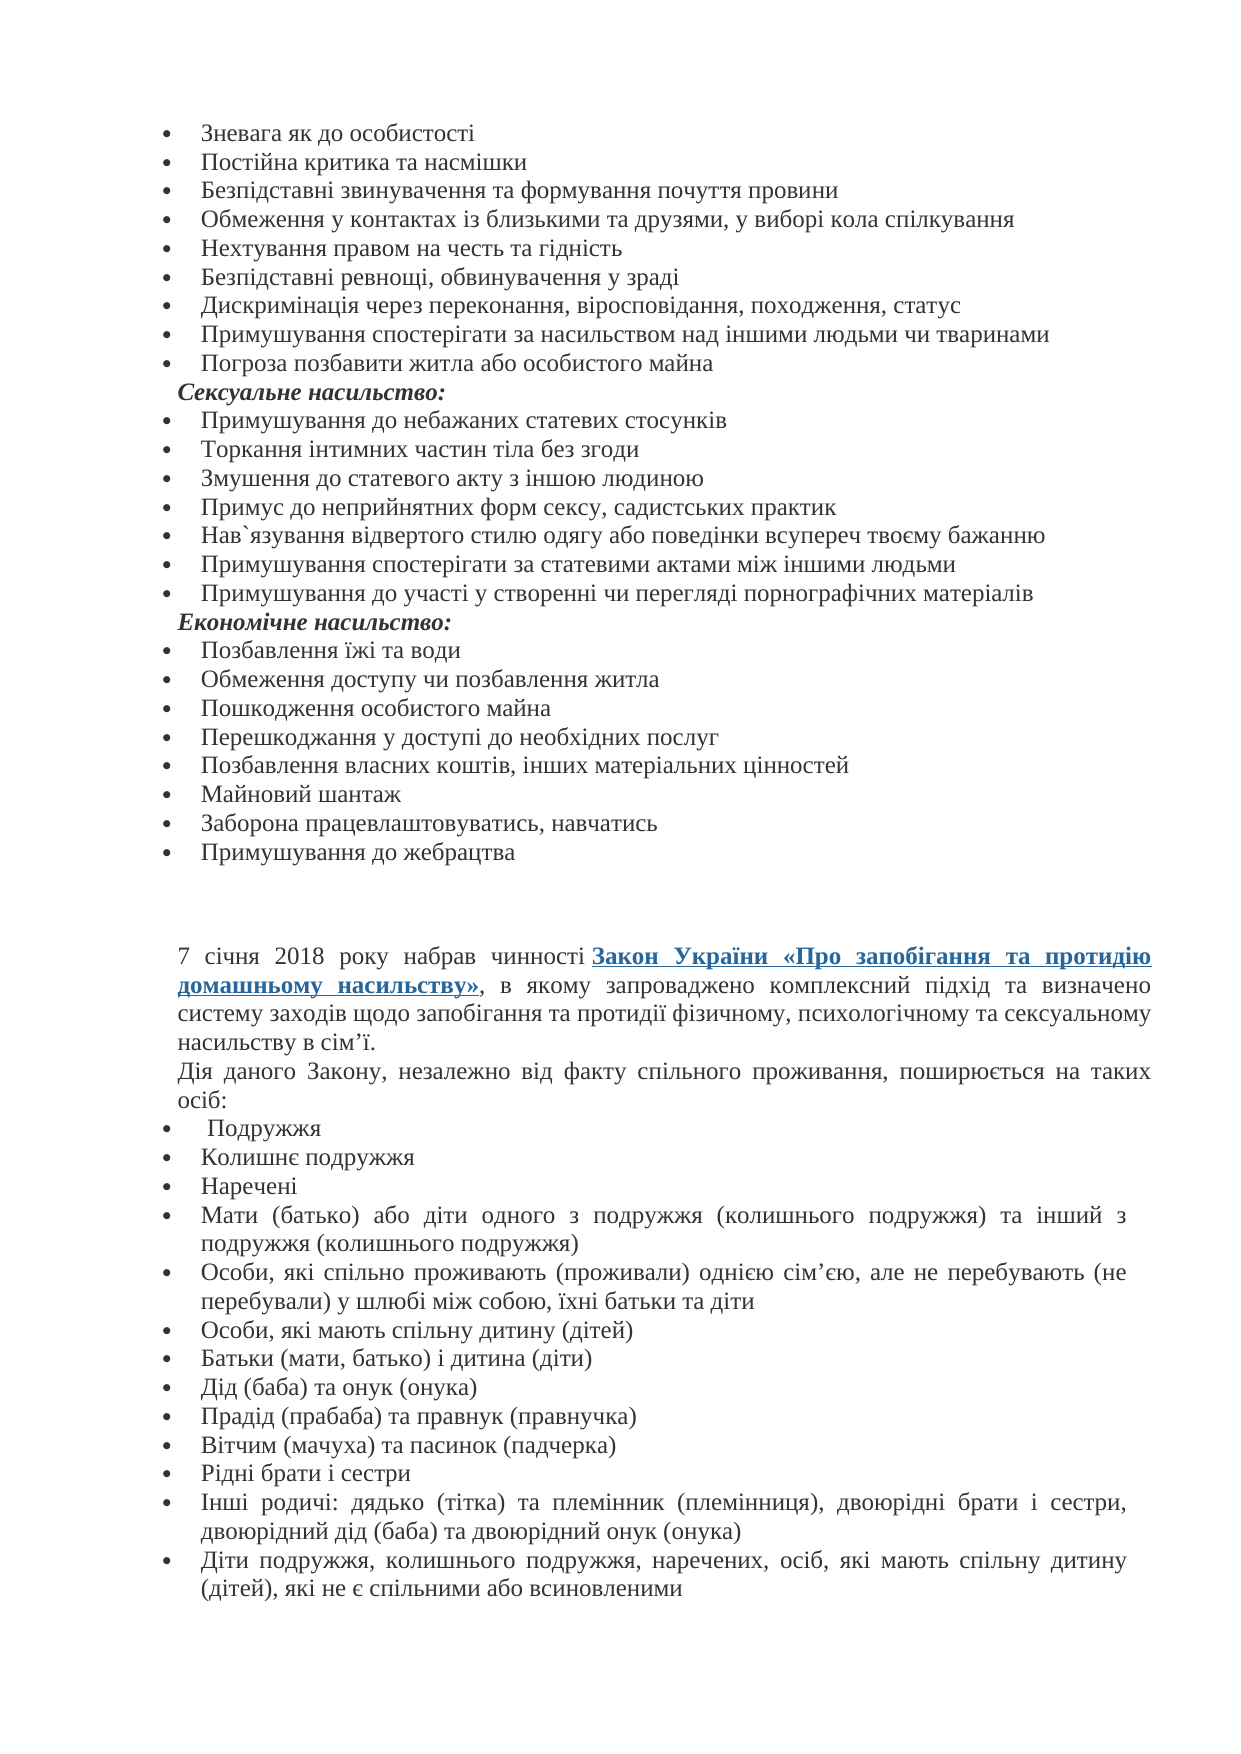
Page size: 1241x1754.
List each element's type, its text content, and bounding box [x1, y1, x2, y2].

list Подружжя [163, 1113, 1128, 1142]
list Постійна критика та насмішки [163, 147, 1128, 176]
text Економічне насильство: [177, 607, 1152, 636]
list Перешкоджання у доступі до необхідних послуг [163, 722, 1128, 751]
list Позбавлення власних коштів, інших матеріальних цінностей [163, 751, 1128, 779]
list Наречені [163, 1171, 1128, 1200]
list Прадід (прабаба) та правнук (правнучка) [163, 1401, 1128, 1430]
list Примушування до участі у створенні чи перегляді порнографічних матеріалів [163, 578, 1128, 607]
list Примушування до жебрацтва [163, 837, 1128, 866]
list Колишнє подружжя [163, 1142, 1128, 1171]
list Примус до неприйнятних форм сексу, садистських практик [163, 492, 1128, 521]
list Особи, які спільно проживають (проживали) однією сім’єю, але не перебувають (не перебували) у шлюбі між собою, їхні батьки та діти [163, 1257, 1128, 1315]
text Дія даного Закону, незалежно від факту спільного проживання, поширюється на таких осіб: [177, 1056, 1152, 1113]
list Майновий шантаж [163, 779, 1128, 808]
list Торкання інтимних частин тіла без згоди [163, 434, 1128, 463]
list Примушування спостерігати за статевими актами між іншими людьми [163, 549, 1128, 578]
list Нехтування правом на честь та гідність [163, 233, 1128, 262]
list Змушення до статевого акту з іншою людиною [163, 463, 1128, 492]
list Обмеження доступу чи позбавлення житла [163, 664, 1128, 693]
list Дід (баба) та онук (онука) [163, 1372, 1128, 1401]
list Рідні брати і сестри [163, 1458, 1128, 1487]
list Обмеження у контактах із близькими та друзями, у виборі кола спілкування [163, 204, 1128, 233]
list Інші родичі: дядько (тітка) та племінник (племінниця), двоюрідні брати і сестри, двоюрідний дід (баба) та двоюрідний онук (онука) [163, 1487, 1128, 1545]
list Діти подружжя, колишнього подружжя, наречених, осіб, які мають спільну дитину (дітей), які не є спільними або всиновленими [163, 1545, 1128, 1602]
list Вітчим (мачуха) та пасинок (падчерка) [163, 1430, 1128, 1458]
list Дискримінація через переконання, віросповідання, походження, статус [163, 291, 1128, 319]
list Мати (батько) або діти одного з подружжя (колишнього подружжя) та інший з подружжя (колишнього подружжя) [163, 1200, 1128, 1257]
list Зневага як до особистості [163, 118, 1128, 147]
list Пошкодження особистого майна [163, 693, 1128, 722]
list Погроза позбавити житла або особистого майна [163, 348, 1128, 377]
text 7 січня 2018 року набрав чинності Закон України «Про запобігання та протидію домашньому насильству», в якому запроваджено комплексний підхід та визначено систему заходів щодо запобігання та протидії фізичному, психологічному та сексуальному насильству в сім’ї. [177, 941, 1152, 1056]
list Батьки (мати, батько) і дитина (діти) [163, 1343, 1128, 1372]
list Нав`язування відвертого стилю одягу або поведінки всупереч твоєму бажанню [163, 521, 1128, 549]
list Заборона працевлаштовуватись, навчатись [163, 808, 1128, 837]
list Примушування до небажаних статевих стосунків [163, 406, 1128, 434]
list Безпідставні ревнощі, обвинувачення у зраді [163, 262, 1128, 291]
list Позбавлення їжі та води [163, 636, 1128, 664]
list Примушування спостерігати за насильством над іншими людьми чи тваринами [163, 319, 1128, 348]
list Особи, які мають спільну дитину (дітей) [163, 1315, 1128, 1343]
list Безпідставні звинувачення та формування почуття провини [163, 176, 1128, 204]
text Сексуальне насильство: [177, 377, 1152, 406]
